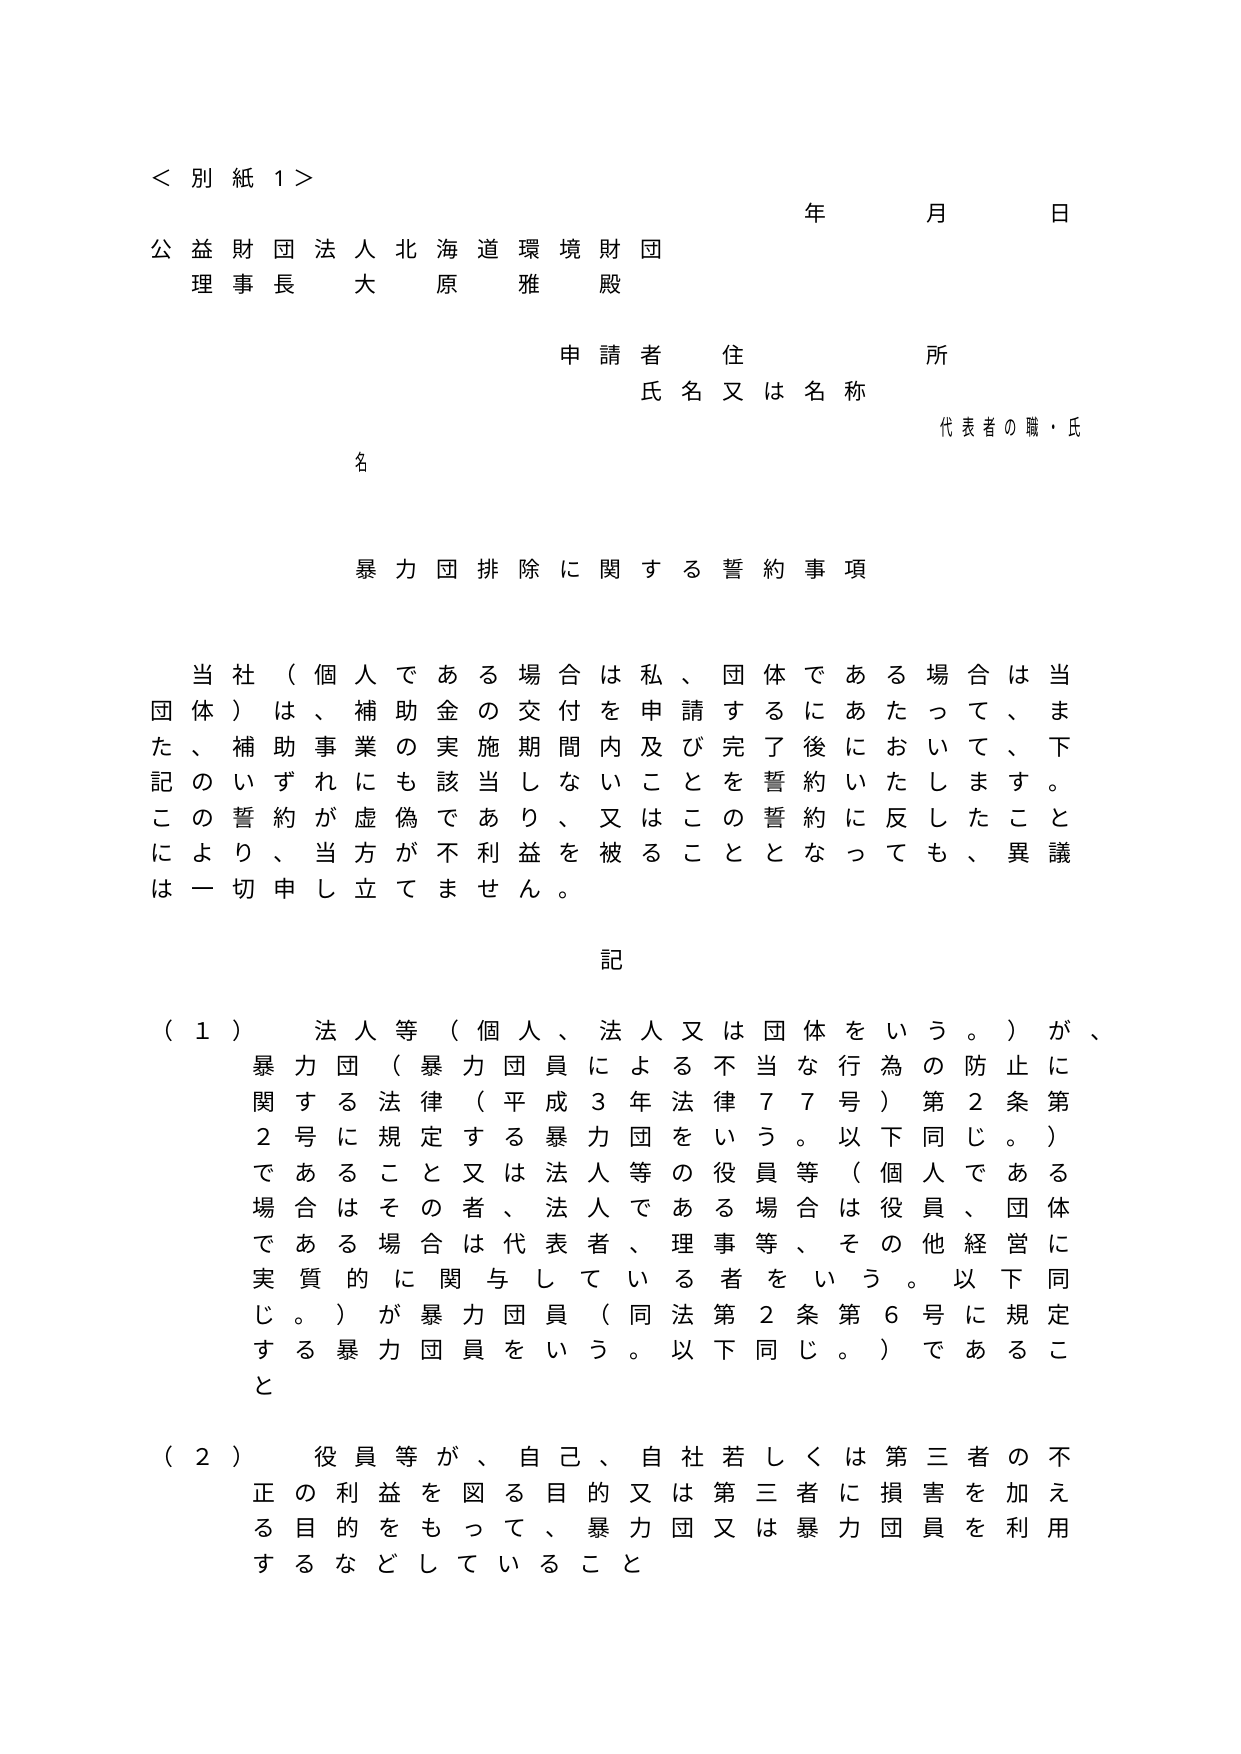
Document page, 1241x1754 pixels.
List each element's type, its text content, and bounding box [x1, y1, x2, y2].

text （２） 役員等が、自己、自社若しくは第三者の不正の利益を図る目的又は第三者に損害を加える目的をもって、暴力団又は暴力団員を利用するなどしていること [151, 1438, 1090, 1580]
text （１） 法人等（個人、法人又は団体をいう。）が、暴力団（暴力団員による不当な行為の防止に関する法律（平成３年法律７７号）第２条第２号に規定する暴力団をいう。以下同じ。）であること又は法人等の役員等（個人である場合はその者、法人である場合は役員、団体である場合は代表者、理事等、その他経営に実質的に関与している者をいう。以下同じ。）が暴力団員（同法第２条第６号に規定する暴力団員をいう。以下同じ。）であること [151, 1011, 1090, 1402]
text 申請者 住 所 [549, 337, 1090, 372]
text ＜別紙1＞ [151, 159, 1090, 194]
text 年 月 日 [151, 194, 1090, 230]
text 暴力団排除に関する誓約事項 [151, 550, 1090, 585]
text 代表者の職・氏名 [342, 408, 1090, 479]
text 当社（個人である場合は私、団体である場合は当団体）は、補助金の交付を申請するにあたって、また、補助事業の実施期間内及び完了後において、下記のいずれにも該当しないことを誓約いたします。この誓約が虚偽であり、又はこの誓約に反したことにより、当方が不利益を被ることとなっても、異議は一切申し立てません。 [151, 656, 1090, 905]
text 公益財団法人北海道環境財団 [151, 230, 1090, 266]
text 氏名又は名称 [630, 372, 1090, 408]
subtitle 記 [151, 940, 1090, 976]
text 理事長 大 原 雅 殿 [151, 266, 1090, 301]
